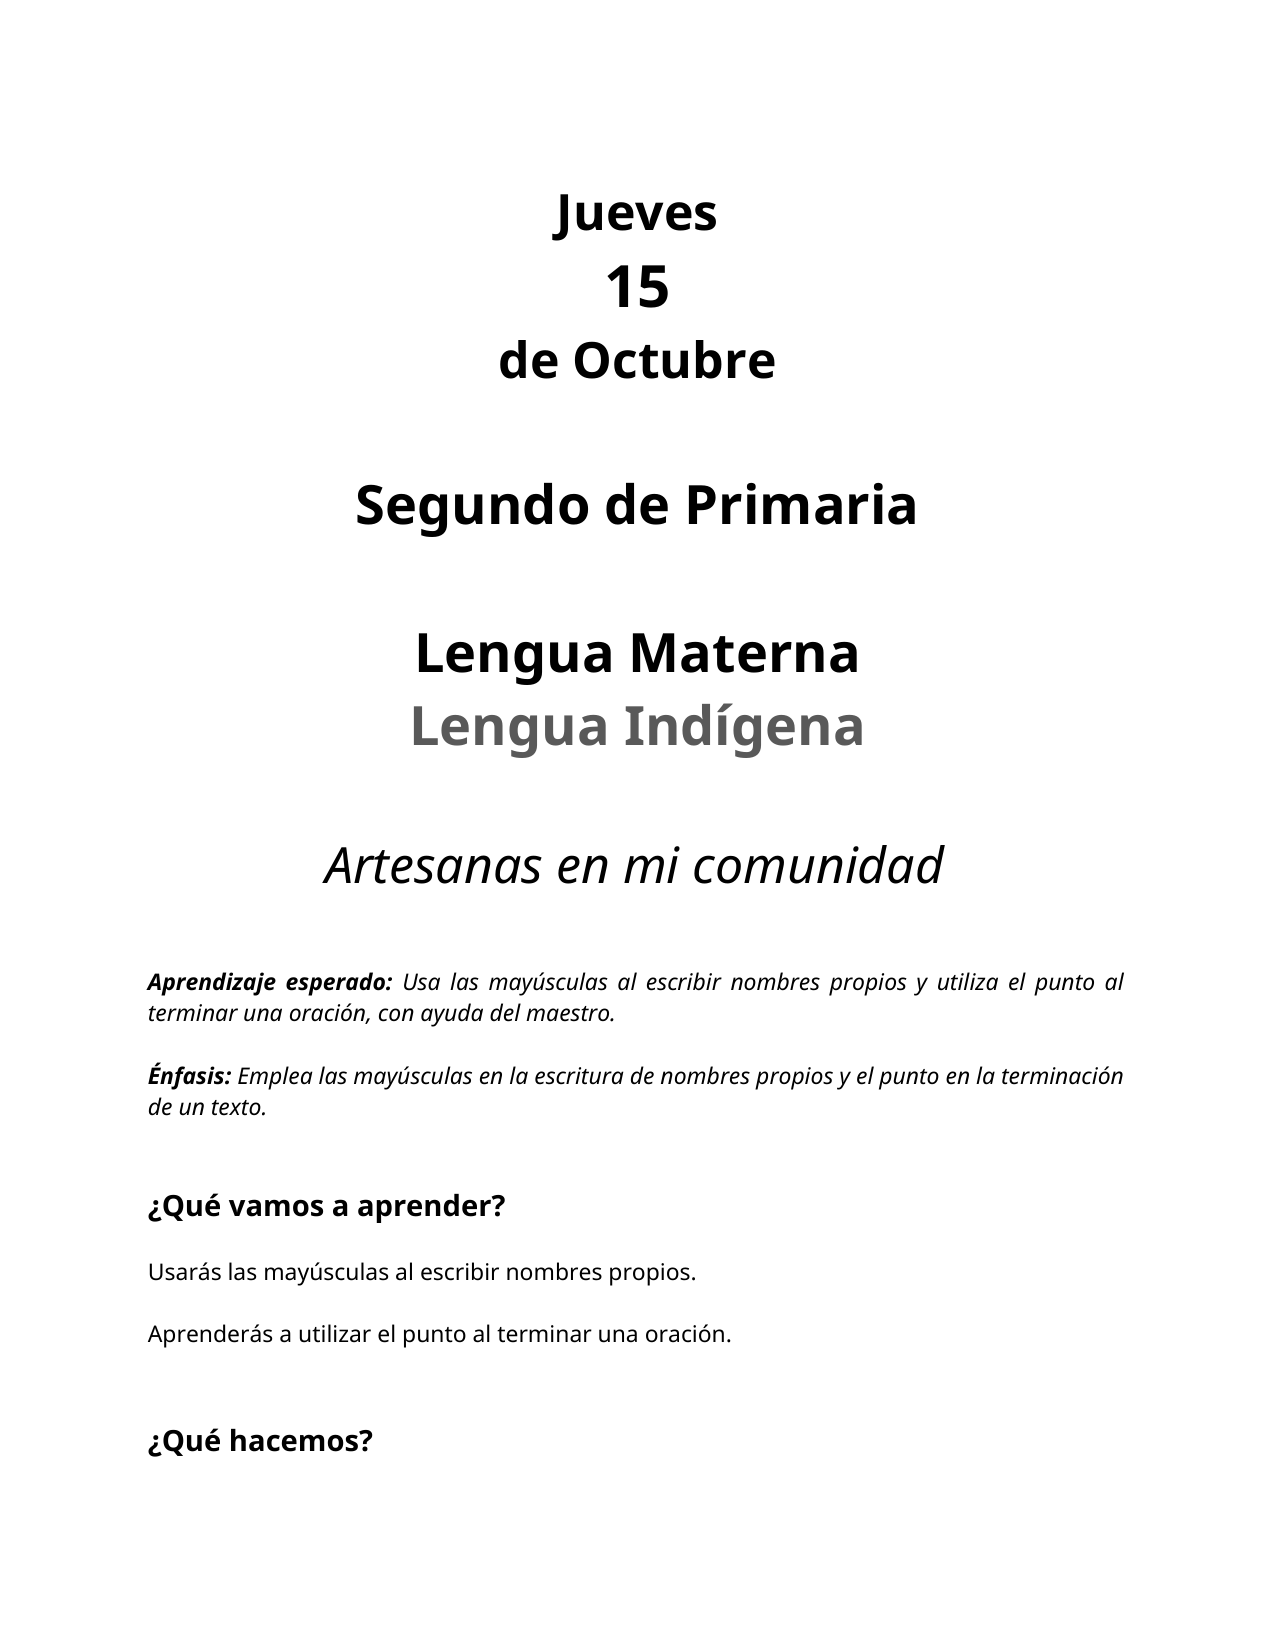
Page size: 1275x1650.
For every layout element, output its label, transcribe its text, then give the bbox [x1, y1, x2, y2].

text Artesanas en mi comunidad [148, 830, 1127, 898]
text ¿Qué vamos a aprender? [148, 1185, 1127, 1224]
text Lengua Materna [148, 614, 1127, 688]
text Jueves [148, 177, 1127, 245]
text Aprendizaje esperado: Usa las mayúsculas al escribir nombres propios y utiliza el punto al terminar una oración, con ayuda del maestro. [148, 966, 1127, 1028]
text Aprenderás a utilizar el punto al terminar una oración. [148, 1318, 1127, 1349]
text Usarás las mayúsculas al escribir nombres propios. [148, 1256, 1127, 1287]
text Lengua Indígena [148, 688, 1127, 762]
text de Octubre [148, 325, 1127, 393]
text Segundo de Primaria [148, 467, 1127, 540]
text Énfasis: Emplea las mayúsculas en la escritura de nombres propios y el punto en la terminación de un texto. [148, 1060, 1127, 1122]
text 15 [148, 245, 1127, 325]
text ¿Qué hacemos? [148, 1420, 1127, 1460]
